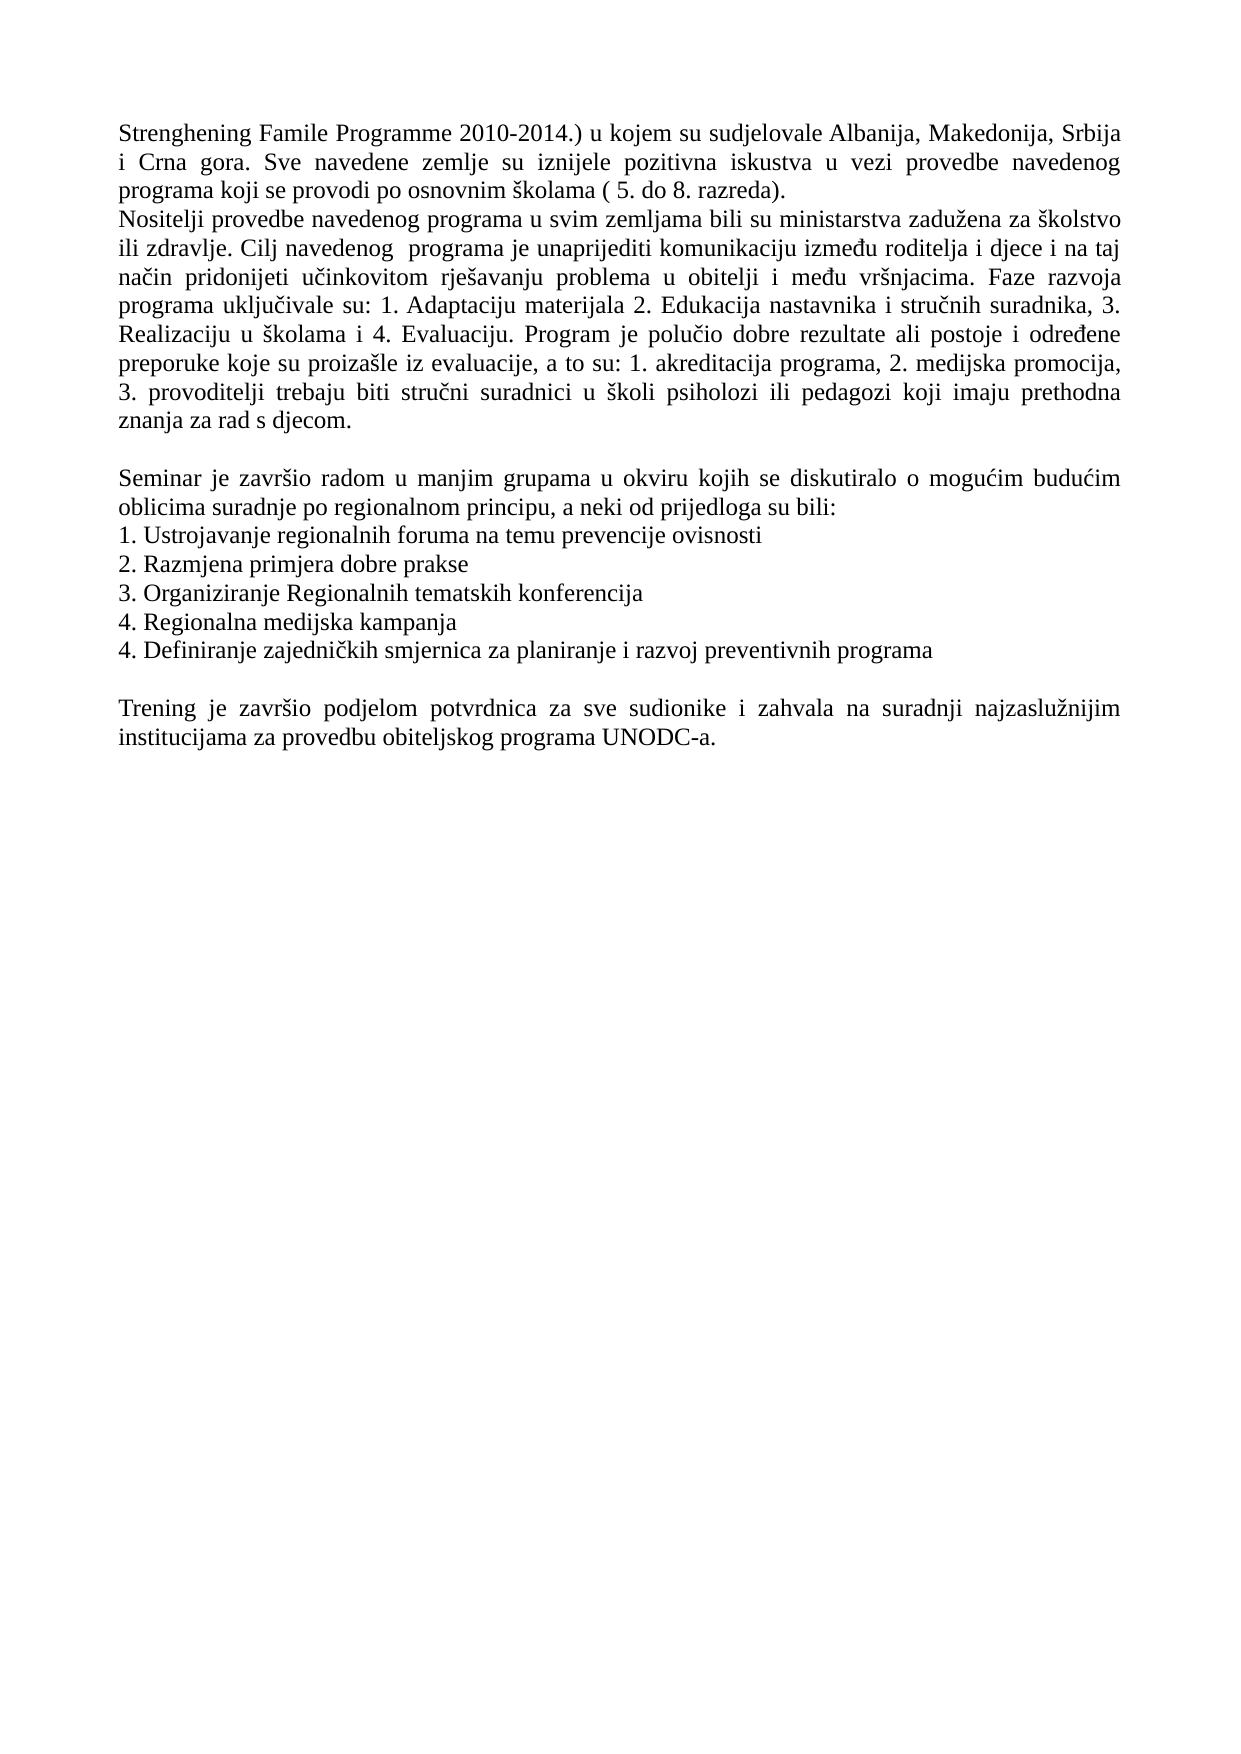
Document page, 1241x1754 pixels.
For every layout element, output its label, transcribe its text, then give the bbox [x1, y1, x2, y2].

text 2. Razmjena primjera dobre prakse [118, 549, 1122, 578]
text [118, 118, 1122, 204]
text 1. Ustrojavanje regionalnih foruma na temu prevencije ovisnosti [118, 521, 1122, 549]
text 4. Regionalna medijska kampanja [118, 607, 1122, 636]
text Nositelji provedbe navedenog programa u svim zemljama bili su ministarstva zadužena za školstvo ili zdravlje. Cilj navedenog programa je unaprijediti komunikaciju između roditelja i djece i na taj način pridonijeti učinkovitom rješavanju problema u obitelji i među vršnjacima. Faze razvoja programa uključivale su: 1. Adaptaciju materijala 2. Edukacija nastavnika i stručnih suradnika, 3. Realizaciju u školama i 4. Evaluaciju. Program je polučio dobre rezultate ali postoje i određene preporuke koje su proizašle iz evaluacije, a to su: 1. akreditacija programa, 2. medijska promocija, 3. provoditelji trebaju biti stručni suradnici u školi psiholozi ili pedagozi koji imaju prethodna znanja za rad s djecom. [118, 204, 1122, 434]
text Trening je završio podjelom potvrdnica za sve sudionike i zahvala na suradnji najzaslužnijim institucijama za provedbu obiteljskog programa UNODC-a. [118, 693, 1122, 751]
text 3. Organiziranje Regionalnih tematskih konferencija [118, 578, 1122, 607]
text Seminar je završio radom u manjim grupama u okviru kojih se diskutiralo o mogućim budućim oblicima suradnje po regionalnom principu, a neki od prijedloga su bili: [118, 463, 1122, 521]
text 4. Definiranje zajedničkih smjernica za planiranje i razvoj preventivnih programa [118, 636, 1122, 664]
